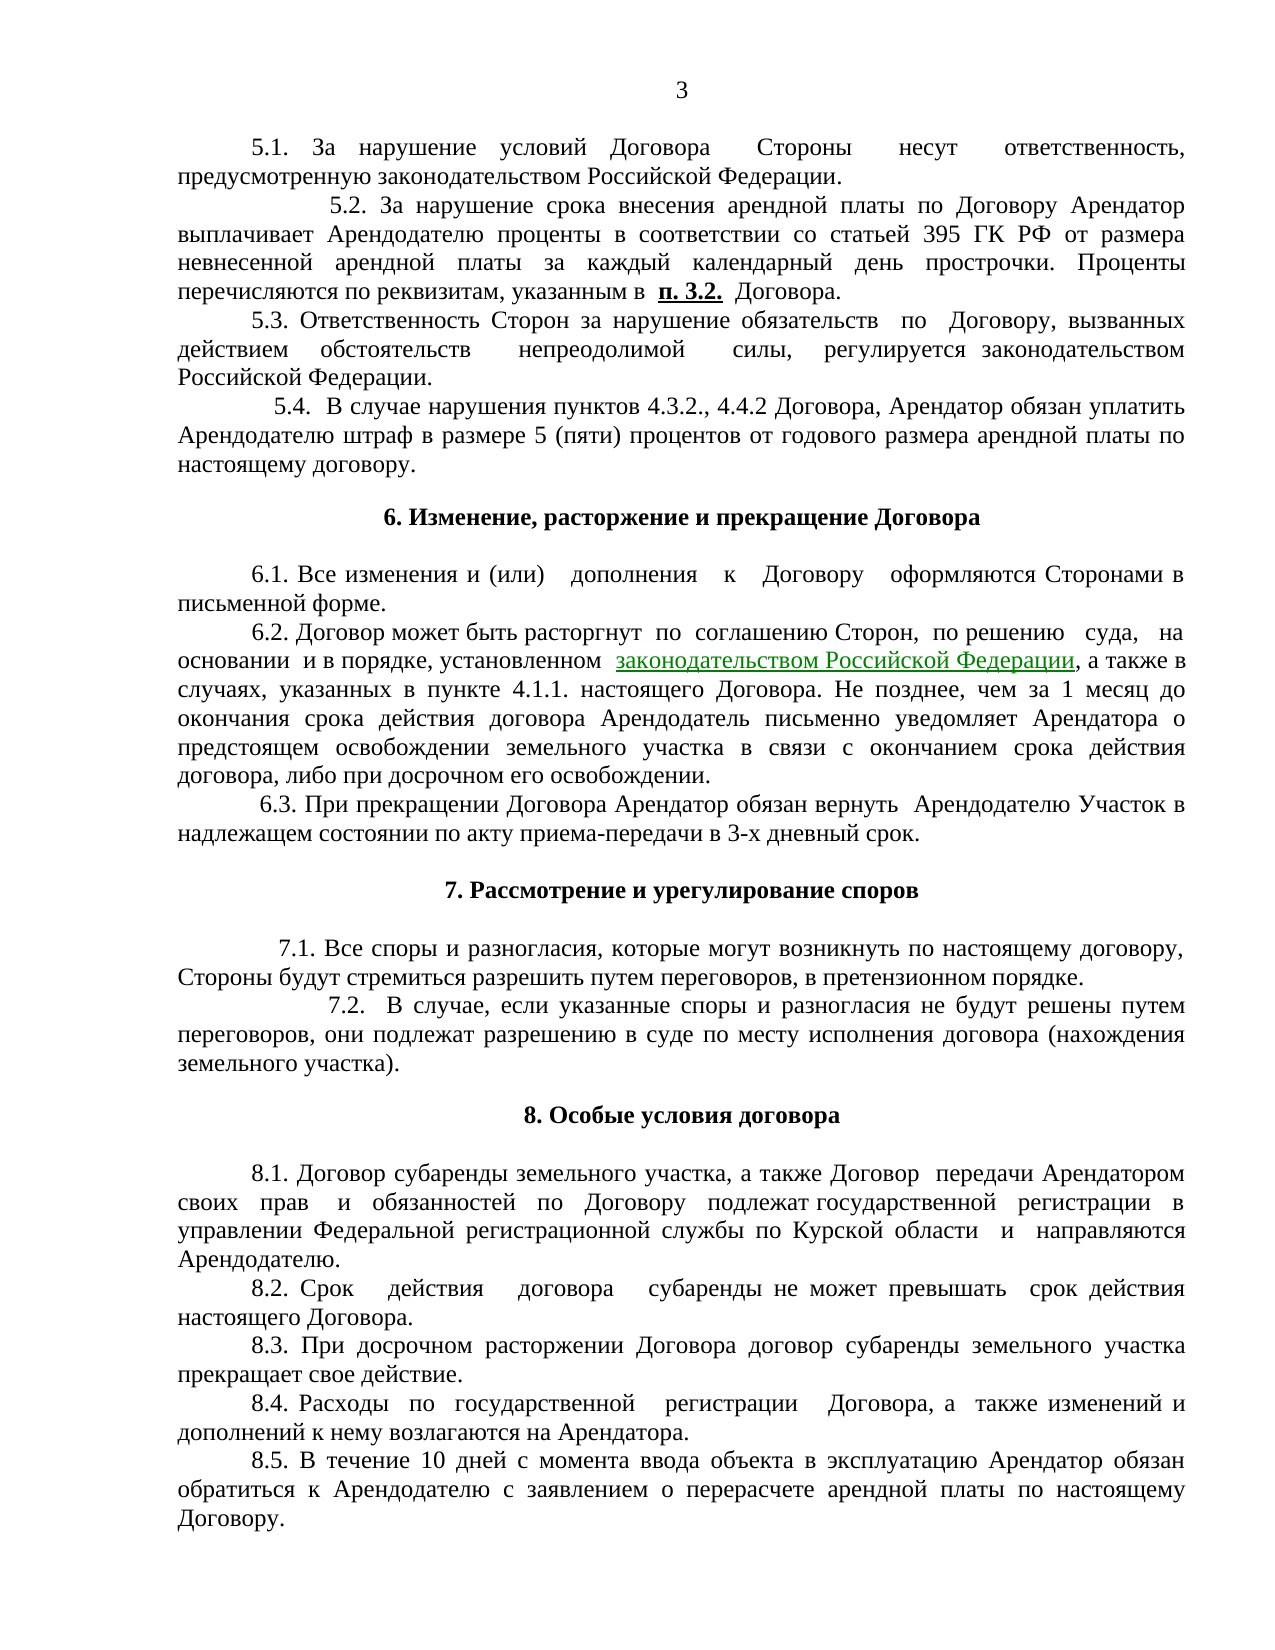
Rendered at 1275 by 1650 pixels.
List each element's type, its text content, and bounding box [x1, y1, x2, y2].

text 8.2. Срок действия договора субаренды не может превышать срок действия настоящего Договора. [177, 1273, 1186, 1331]
text 6. Изменение, расторжение и прекращение Договора [177, 502, 1186, 530]
text 5.4. В случае нарушения пунктов 4.3.2., 4.4.2 Договора, Арендатор обязан уплатить Арендодателю штраф в размере 5 (пяти) процентов от годового размера арендной платы по настоящему договору. [177, 391, 1186, 477]
text 6.3. При прекращении Договора Арендатор обязан вернуть Арендодателю Участок в надлежащем состоянии по акту приема-передачи в 3-х дневный срок. [177, 789, 1186, 847]
text 8.3. При досрочном расторжении Договора договор субаренды земельного участка прекращает свое действие. [177, 1331, 1186, 1388]
text 6.1. Все изменения и (или) дополнения к Договору оформляются Сторонами в письменной форме. [177, 559, 1186, 617]
text 8.4. Расходы по государственной регистрации Договора, а также изменений и дополнений к нему возлагаются на Арендатора. [177, 1388, 1186, 1446]
text 5.2. За нарушение срока внесения арендной платы по Договору Арендатор выплачивает Арендодателю проценты в соответствии со статьей 395 ГК РФ от размера невнесенной арендной платы за каждый календарный день прострочки. Проценты перечисляются по реквизитам, указанным в п. 3.2. Договора. [177, 190, 1186, 305]
text 8.1. Договор субаренды земельного участка, а также Договор передачи Арендатором своих прав и обязанностей по Договору подлежат государственной регистрации в управлении Федеральной регистрационной службы по Курской области и направляются Арендодателю. [177, 1158, 1186, 1273]
text 7.2. В случае, если указанные споры и разногласия не будут решены путем переговоров, они подлежат разрешению в суде по месту исполнения договора (нахождения земельного участка). [177, 990, 1186, 1077]
text 8. Особые условия договора [177, 1101, 1186, 1129]
text 5.3. Ответственность Сторон за нарушение обязательств по Договору, вызванных действием обстоятельств непреодолимой силы, регулируется законодательством Российской Федерации. [177, 305, 1186, 391]
text 8.5. В течение 10 дней с момента ввода объекта в эксплуатацию Арендатор обязан обратиться к Арендодателю с заявлением о перерасчете арендной платы по настоящему Договору. [177, 1446, 1186, 1532]
text 7. Рассмотрение и урегулирование споров [177, 875, 1186, 904]
text 7.1. Все споры и разногласия, которые могут возникнуть по настоящему договору, Стороны будут стремиться разрешить путем переговоров, в претензионном порядке. [177, 933, 1186, 990]
text 5.1. За нарушение условий Договора Стороны несут ответственность, предусмотренную законодательством Российской Федерации. [177, 132, 1186, 190]
text 6.2. Договор может быть расторгнут по соглашению Сторон, по решению суда, на основании и в порядке, установленном законодательством Российской Федерации, а также в случаях, указанных в пункте 4.1.1. настоящего Договора. Не позднее, чем за 1 месяц до окончания срока действия договора Арендодатель письменно уведомляет Арендатора о предстоящем освобождении земельного участка в связи с окончанием срока действия договора, либо при досрочном его освобождении. [177, 617, 1186, 789]
